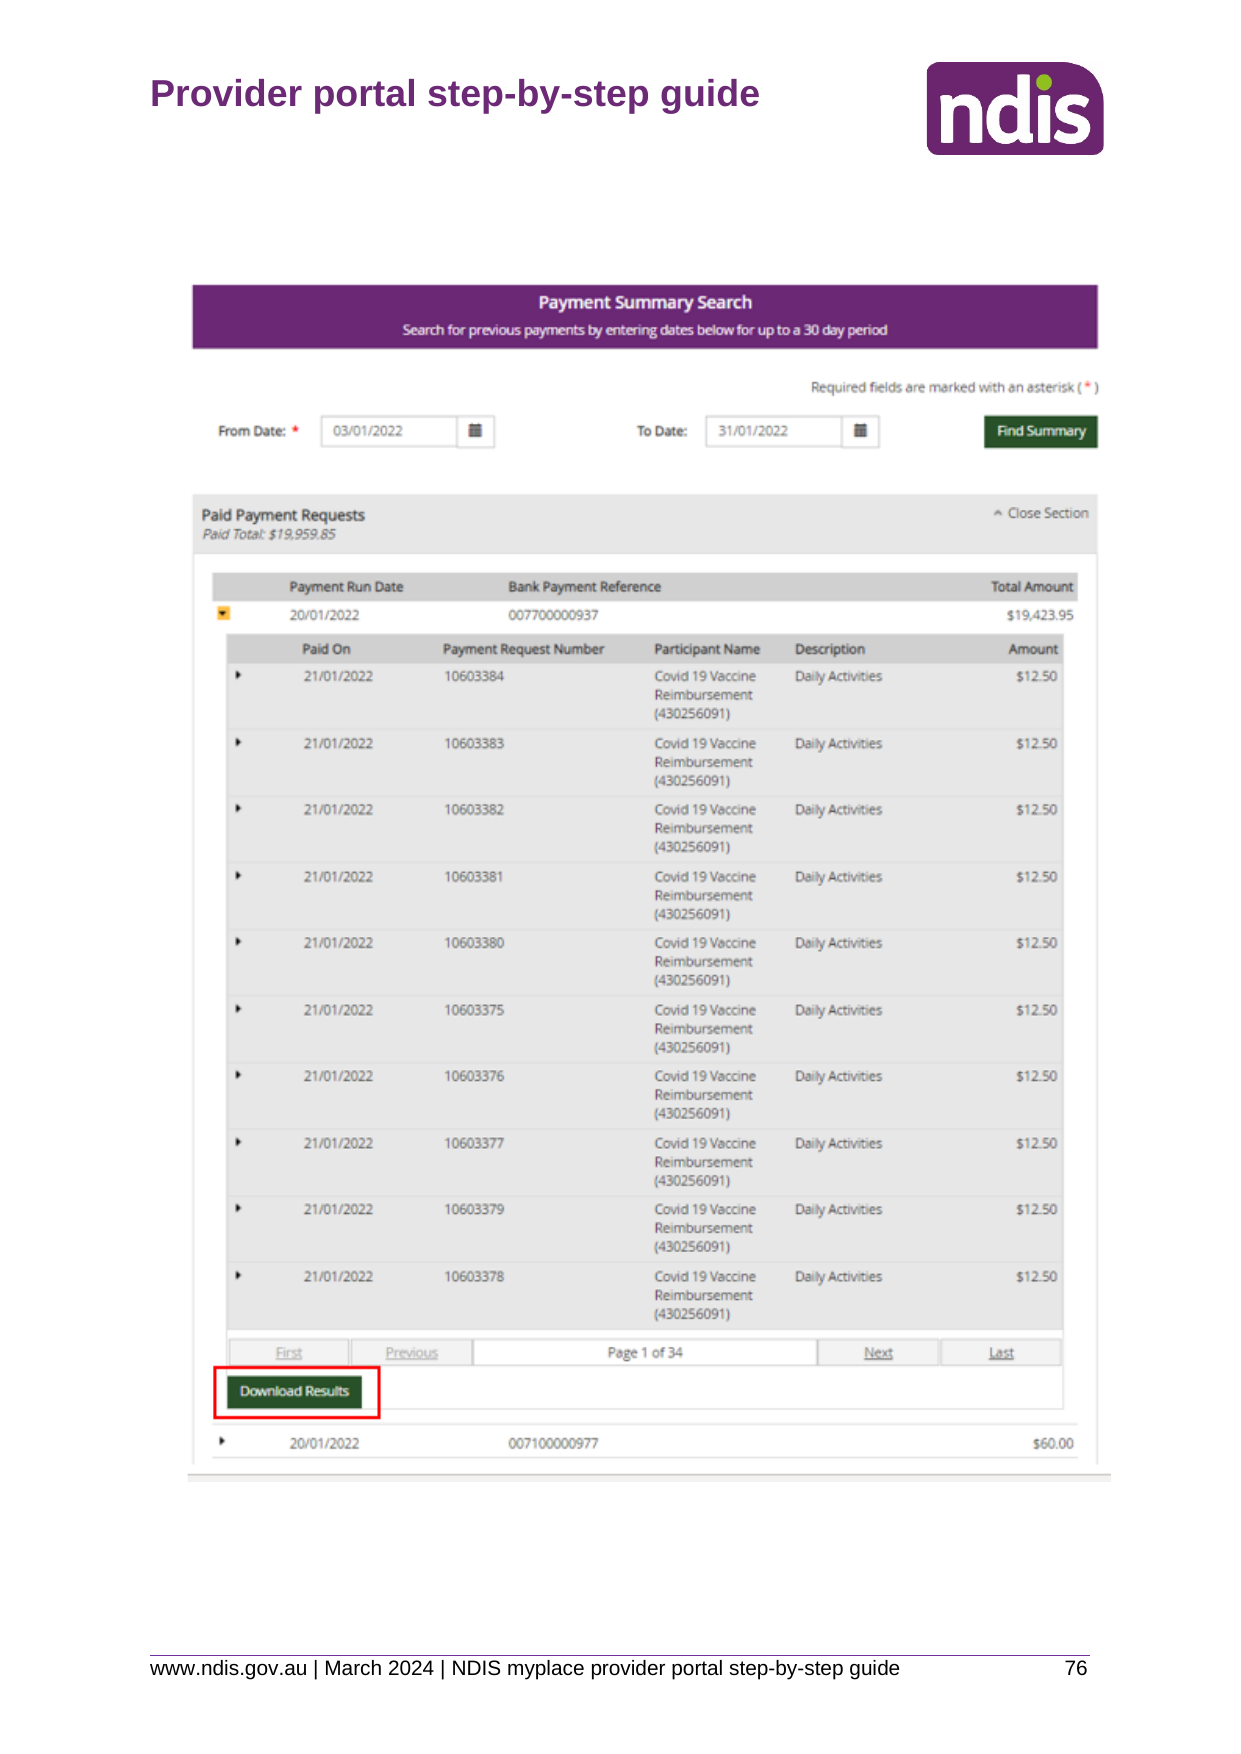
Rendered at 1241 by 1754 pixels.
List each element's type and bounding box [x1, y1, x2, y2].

picture [187, 280, 1111, 1482]
picture [926, 62, 1104, 155]
